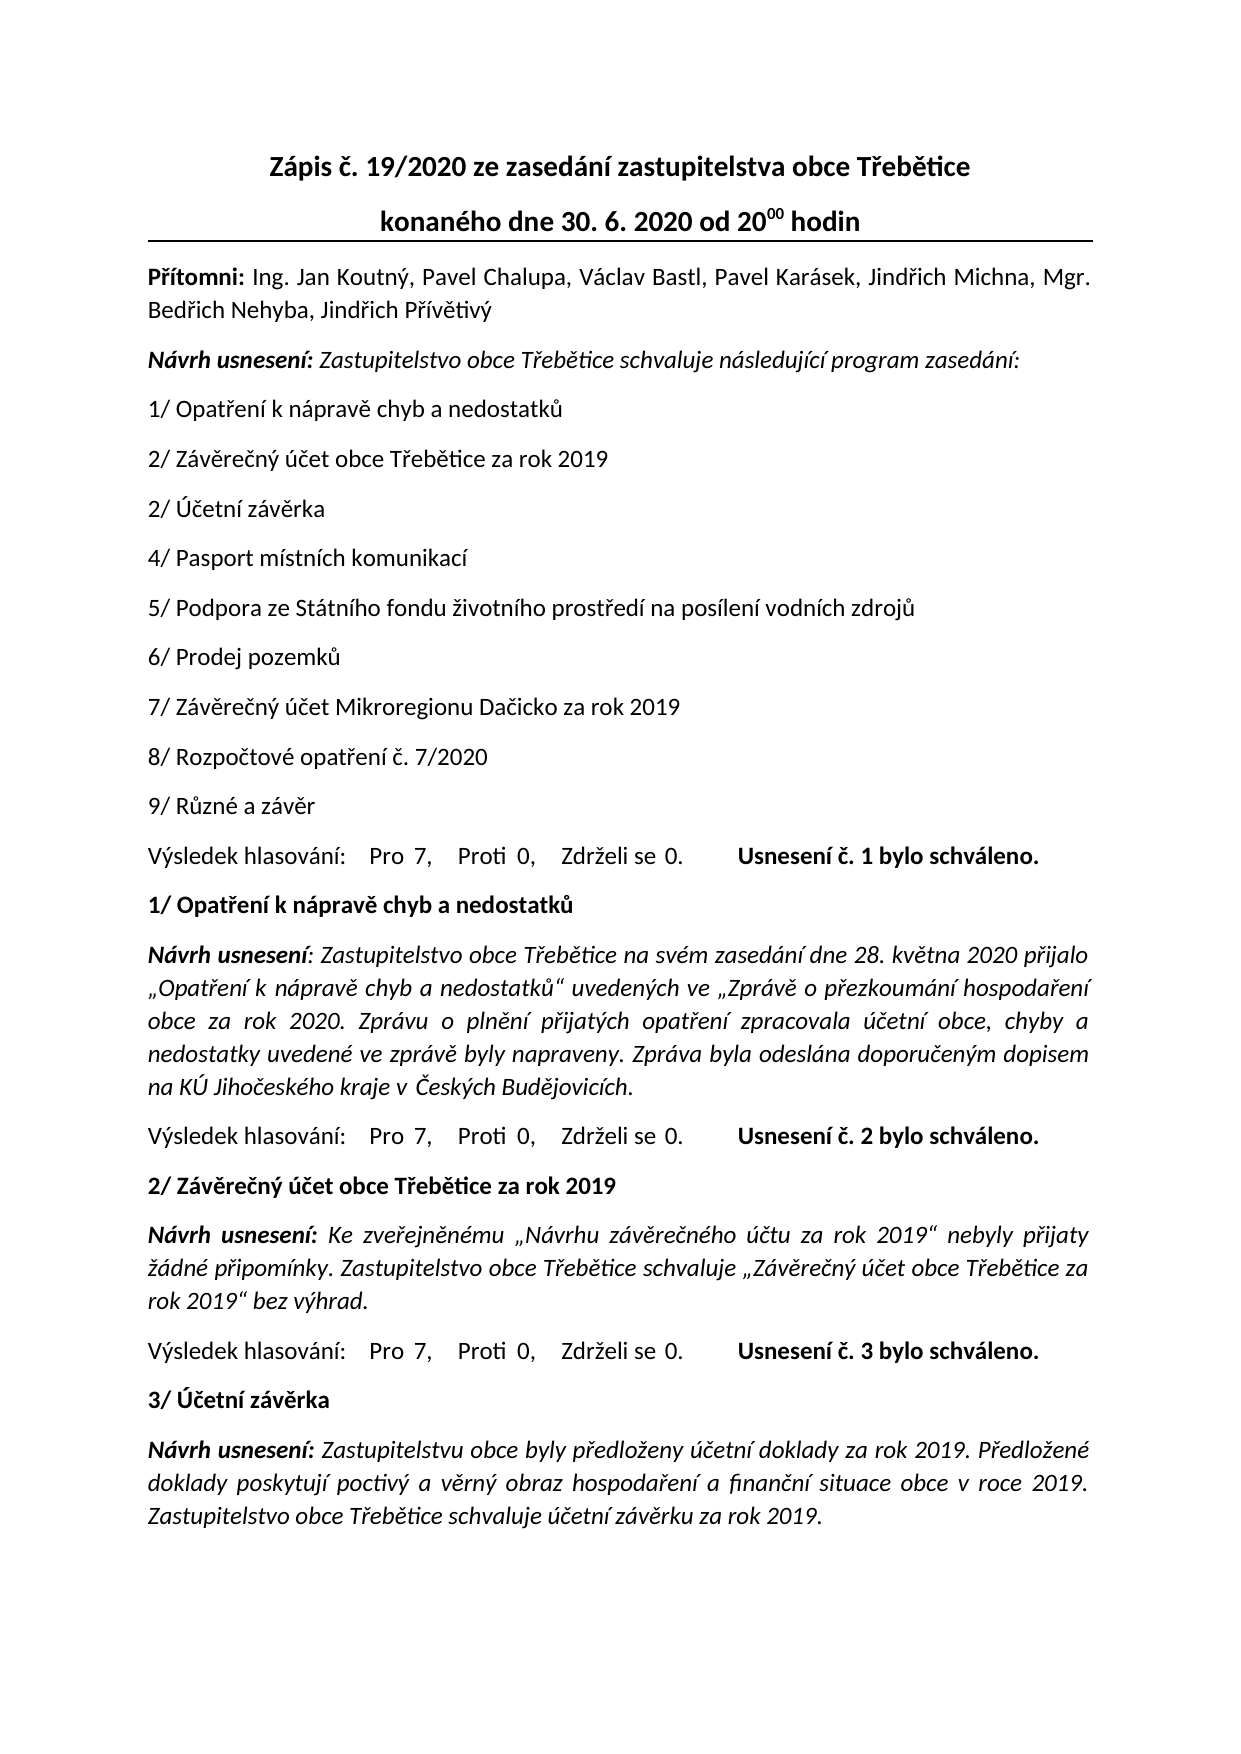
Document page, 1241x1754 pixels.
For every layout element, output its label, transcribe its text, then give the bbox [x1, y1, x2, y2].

text 3/ Účetní závěrka [148, 1384, 1093, 1415]
text Zápis č. 19/2020 ze zasedání zastupitelstva obce Třebětice [148, 148, 1093, 183]
text 2/ Závěrečný účet obce Třebětice za rok 2019 [148, 1170, 1093, 1200]
text 2/ Účetní závěrka [148, 493, 1093, 523]
text 1/ Opatření k nápravě chyb a nedostatků [148, 889, 1093, 920]
text Návrh usnesení: Zastupitelstvo obce Třebětice na svém zasedání dne 28. května 2020 přijalo „Opatření k nápravě chyb a nedostatků“ uvedených ve „Zprávě o přezkoumání hospodaření obce za rok 2020. Zprávu o plnění přijatých opatření zpracovala účetní obce, chyby a nedostatky uvedené ve zprávě byly napraveny. Zpráva byla odeslána doporučeným dopisem na KÚ Jihočeského kraje v Českých Budějovicích. [148, 939, 1093, 1101]
text Výsledek hlasování: Pro 7, Proti 0, Zdrželi se 0. Usnesení č. 2 bylo schváleno. [148, 1120, 1093, 1151]
text Výsledek hlasování: Pro 7, Proti 0, Zdrželi se 0. Usnesení č. 1 bylo schváleno. [148, 840, 1093, 870]
text 6/ Prodej pozemků [148, 641, 1093, 672]
text Návrh usnesení: Zastupitelstvo obce Třebětice schvaluje následující program zasedání: [148, 344, 1093, 374]
text 7/ Závěrečný účet Mikroregionu Dačicko za rok 2019 [148, 691, 1093, 722]
text Přítomni: Ing. Jan Koutný, Pavel Chalupa, Václav Bastl, Pavel Karásek, Jindřich Michna, Mgr. Bedřich Nehyba, Jindřich Přívětivý [148, 261, 1093, 325]
text 5/ Podpora ze Státního fondu životního prostředí na posílení vodních zdrojů [148, 592, 1093, 622]
text 4/ Pasport místních komunikací [148, 542, 1093, 573]
text 1/ Opatření k nápravě chyb a nedostatků [148, 393, 1093, 424]
text Návrh usnesení: Ke zveřejněnému „Návrhu závěrečného účtu za rok 2019“ nebyly přijaty žádné připomínky. Zastupitelstvo obce Třebětice schvaluje „Závěrečný účet obce Třebětice za rok 2019“ bez výhrad. [148, 1219, 1093, 1316]
text 2/ Závěrečný účet obce Třebětice za rok 2019 [148, 443, 1093, 474]
text Návrh usnesení: Zastupitelstvu obce byly předloženy účetní doklady za rok 2019. Předložené doklady poskytují poctivý a věrný obraz hospodaření a finanční situace obce v roce 2019. Zastupitelstvo obce Třebětice schvaluje účetní závěrku za rok 2019. [148, 1434, 1093, 1530]
text konaného dne 30. 6. 2020 od 2000 hodin [148, 203, 1093, 240]
text 8/ Rozpočtové opatření č. 7/2020 [148, 741, 1093, 771]
text Výsledek hlasování: Pro 7, Proti 0, Zdrželi se 0. Usnesení č. 3 bylo schváleno. [148, 1335, 1093, 1365]
text 9/ Různé a závěr [148, 790, 1093, 821]
